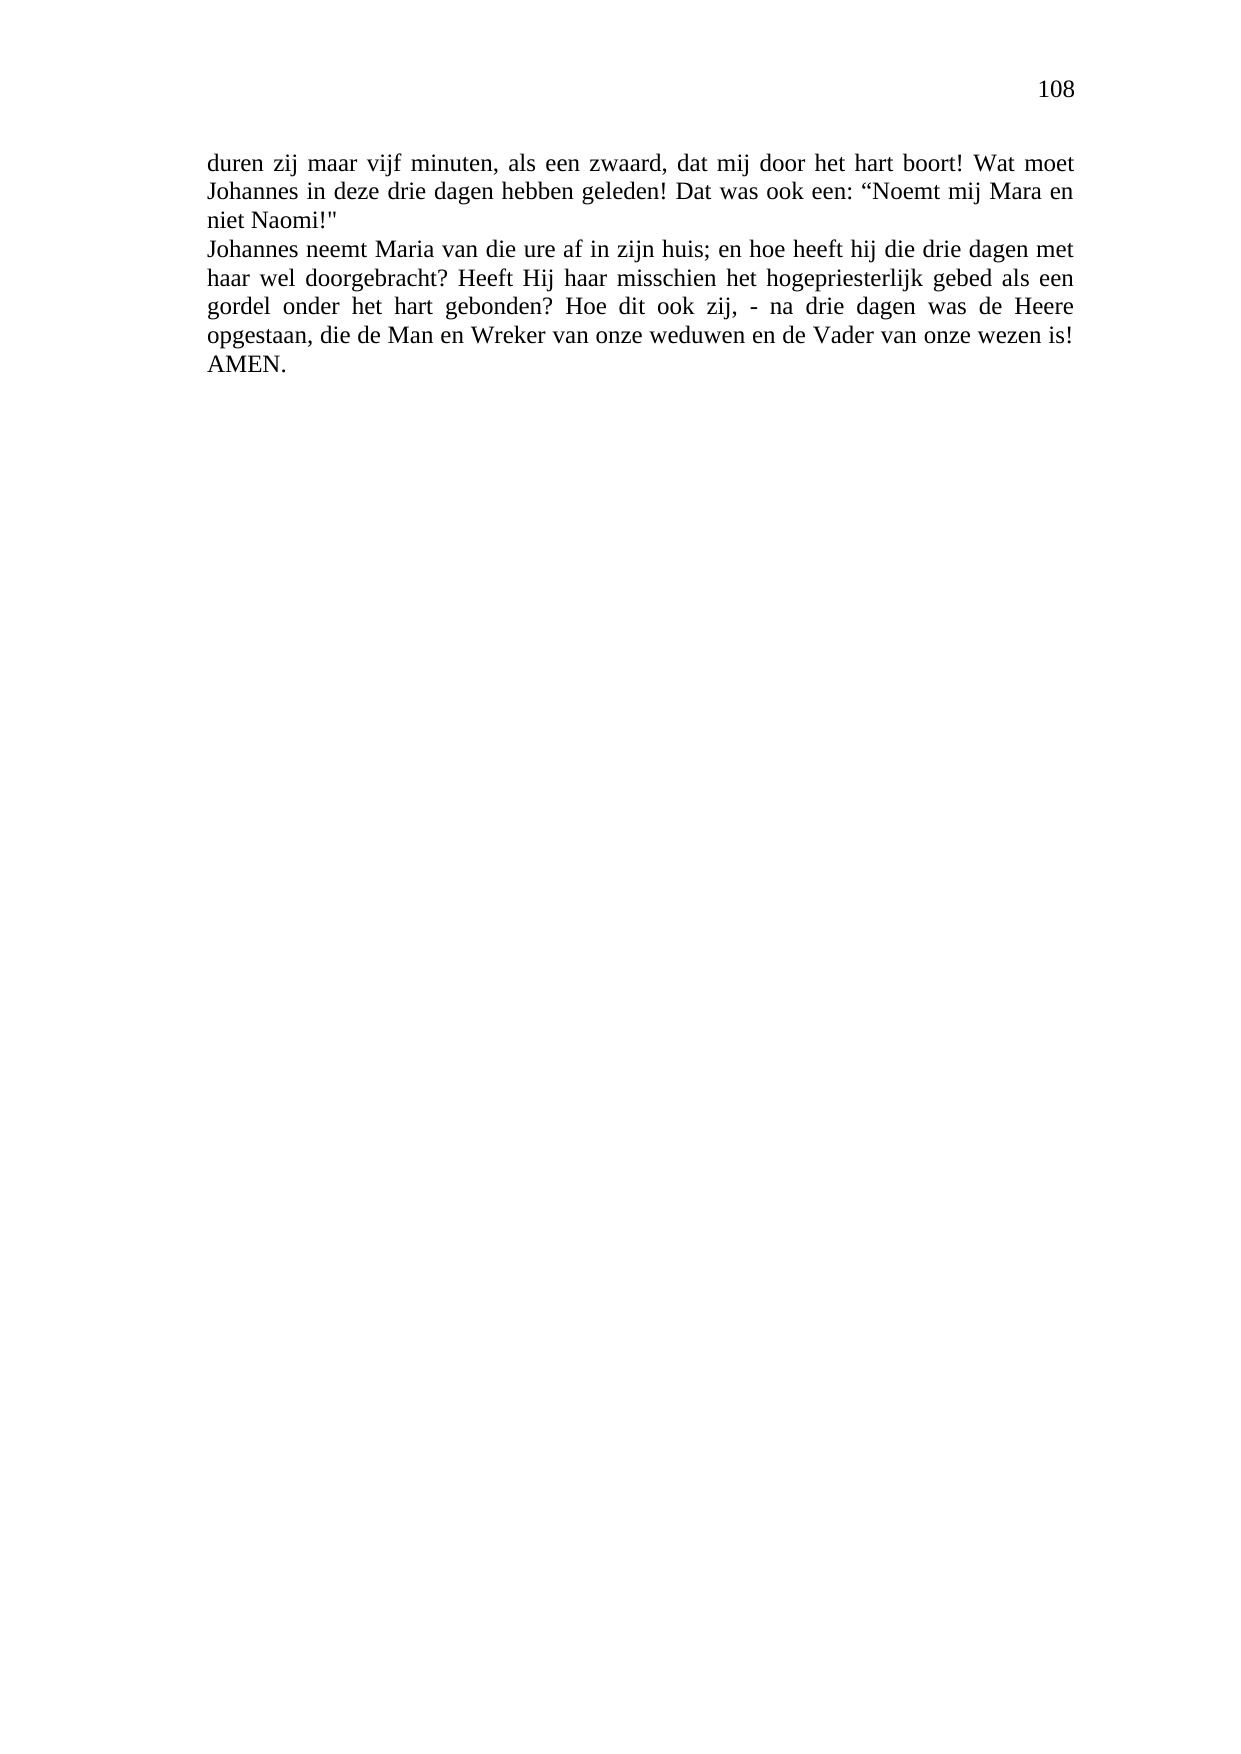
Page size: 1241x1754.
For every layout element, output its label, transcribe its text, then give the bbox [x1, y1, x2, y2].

text Johannes neemt Maria van die ure af in zijn huis; en hoe heeft hij die drie dagen met haar wel doorgebracht? Heeft Hij haar misschien het hogepriesterlijk gebed als een gordel onder het hart gebonden? Hoe dit ook zij, - na drie dagen was de Heere opgestaan, die de Man en Wreker van onze weduwen en de Vader van onze wezen is! AMEN. [207, 234, 1075, 378]
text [207, 148, 1075, 234]
